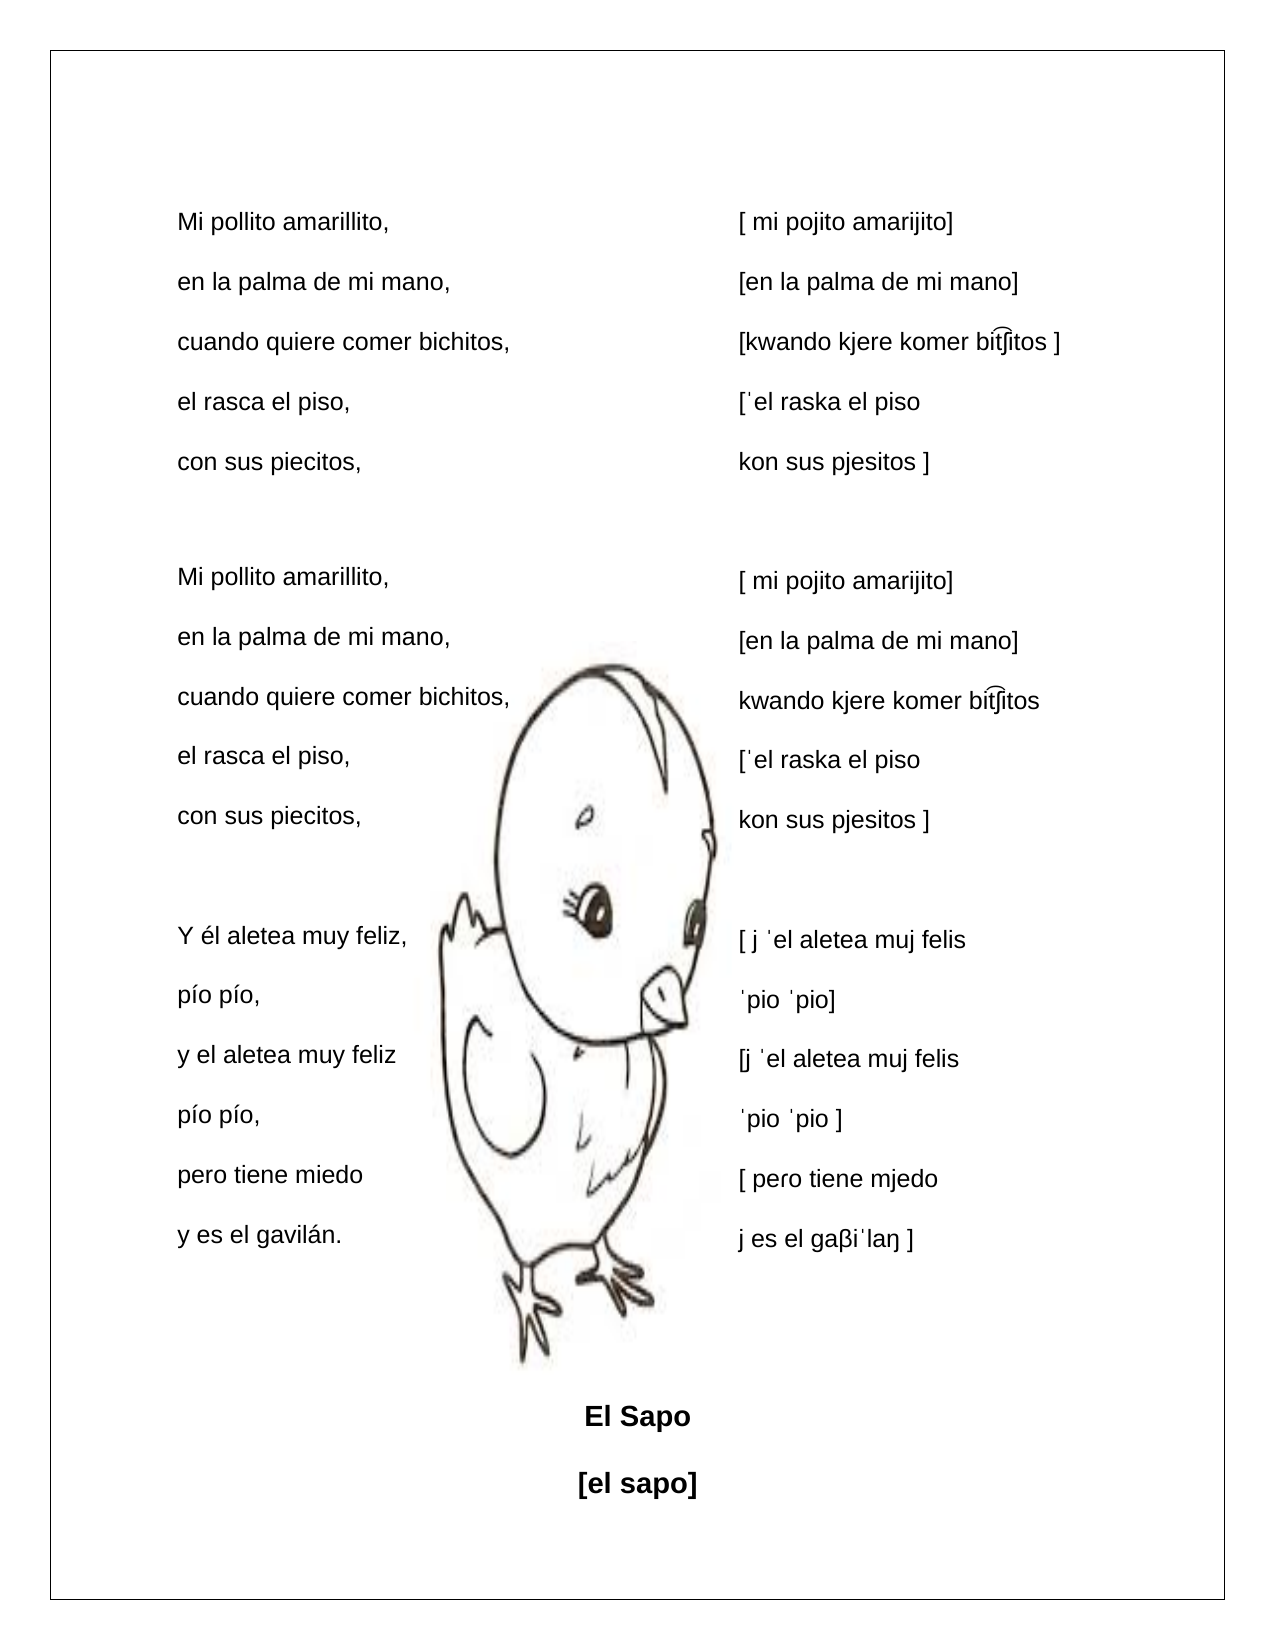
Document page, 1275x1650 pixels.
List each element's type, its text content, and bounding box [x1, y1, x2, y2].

text [ peɾo tiene mjedo [738, 1164, 1098, 1193]
text ˈpio ˈpio ] [738, 1104, 1098, 1133]
text Mi pollito amarillito, [177, 207, 537, 236]
text [ˈel raska el piso [738, 387, 1098, 415]
text con sus piecitos, [177, 446, 537, 475]
text y es el gavilán. [177, 1219, 537, 1248]
text [en la palma de mi mano] [738, 626, 1098, 654]
text [j ˈel aletea muj felis [738, 1044, 1098, 1073]
text [el sapo] [177, 1466, 1098, 1499]
text el rasca el piso, [177, 387, 537, 415]
text pero tiene miedo [177, 1160, 537, 1188]
text ˈpio ˈpio] [738, 984, 1098, 1013]
text cuando quiere comer bichitos, [177, 681, 537, 710]
text kon sus pjesitos ] [738, 446, 1098, 475]
text [en la palma de mi mano] [738, 267, 1098, 296]
text pío pío, [177, 1100, 537, 1129]
text cuando quiere comer bichitos, [177, 327, 537, 356]
text Y él aletea muy feliz, [177, 921, 537, 949]
text j es el gaβiˈlaŋ ] [738, 1224, 1098, 1252]
text en la palma de mi mano, [177, 267, 537, 296]
text el rasca el piso, [177, 741, 537, 770]
text en la palma de mi mano, [177, 622, 537, 650]
text [ mi pojito amarijito] [738, 207, 1098, 236]
text kwando kjere komer bit͡ʃitos [738, 686, 1098, 714]
text con sus piecitos, [177, 801, 537, 830]
text [ mi pojito amarijito] [738, 566, 1098, 595]
text [ j ˈel aletea muj felis [738, 925, 1098, 953]
text pío pío, [177, 980, 537, 1009]
text [kwando kjere komer bit͡ʃitos ] [738, 327, 1098, 356]
text Mi pollito amarillito, [177, 562, 537, 591]
text kon sus pjesitos ] [738, 805, 1098, 834]
text [ˈel raska el piso [738, 745, 1098, 774]
text y el aletea muy feliz [177, 1040, 537, 1069]
text El Sapo [177, 1399, 1098, 1432]
